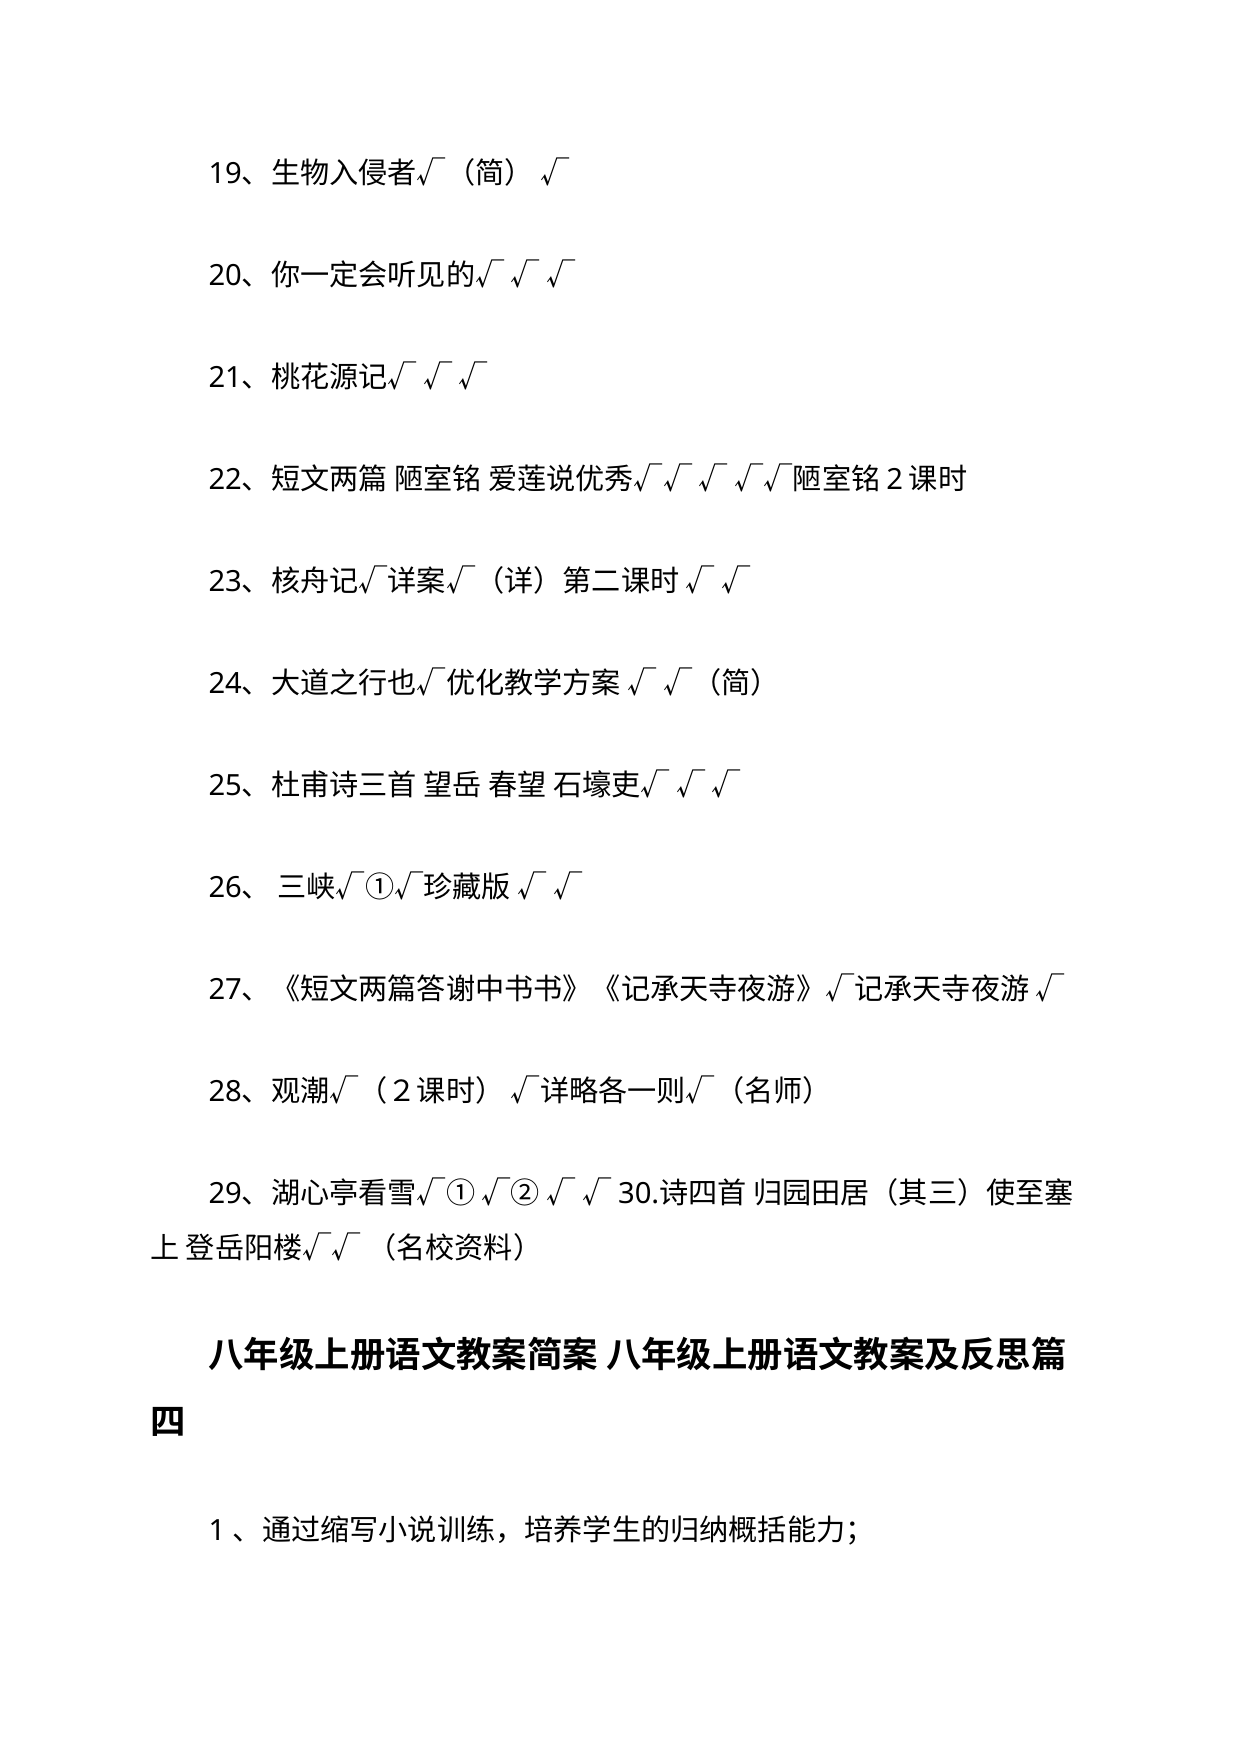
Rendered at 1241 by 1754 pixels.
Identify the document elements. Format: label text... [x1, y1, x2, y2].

text 26、 三峡√①√珍藏版 √ √ [150, 864, 1090, 906]
text 24、大道之行也√优化教学方案 √ √（简） [150, 660, 1090, 702]
text 28、观潮√（２课时） √详略各一则√（名师） [150, 1068, 1090, 1110]
text 27、《短文两篇答谢中书书》《记承天寺夜游》√记承天寺夜游 √ [150, 966, 1090, 1008]
text 1 、通过缩写小说训练，培养学生的归纳概括能力； [150, 1507, 1090, 1549]
text 22、短文两篇 陋室铭 爱莲说优秀√√ √ √√陋室铭2课时 [150, 456, 1090, 498]
text 19、生物入侵者√（简） √ [150, 150, 1090, 192]
text 21、桃花源记√ √ √ [150, 354, 1090, 396]
text 29、湖心亭看雪√① √② √ √ 30.诗四首 归园田居（其三）使至塞上 登岳阳楼√√ （名校资料） [150, 1170, 1090, 1267]
text 25、杜甫诗三首 望岳 春望 石壕吏√ √ √ [150, 762, 1090, 804]
text 20、你一定会听见的√ √ √ [150, 252, 1090, 294]
text 八年级上册语文教案简案 八年级上册语文教案及反思篇四 [150, 1327, 1090, 1444]
text 23、核舟记√详案√（详）第二课时 √ √ [150, 558, 1090, 600]
